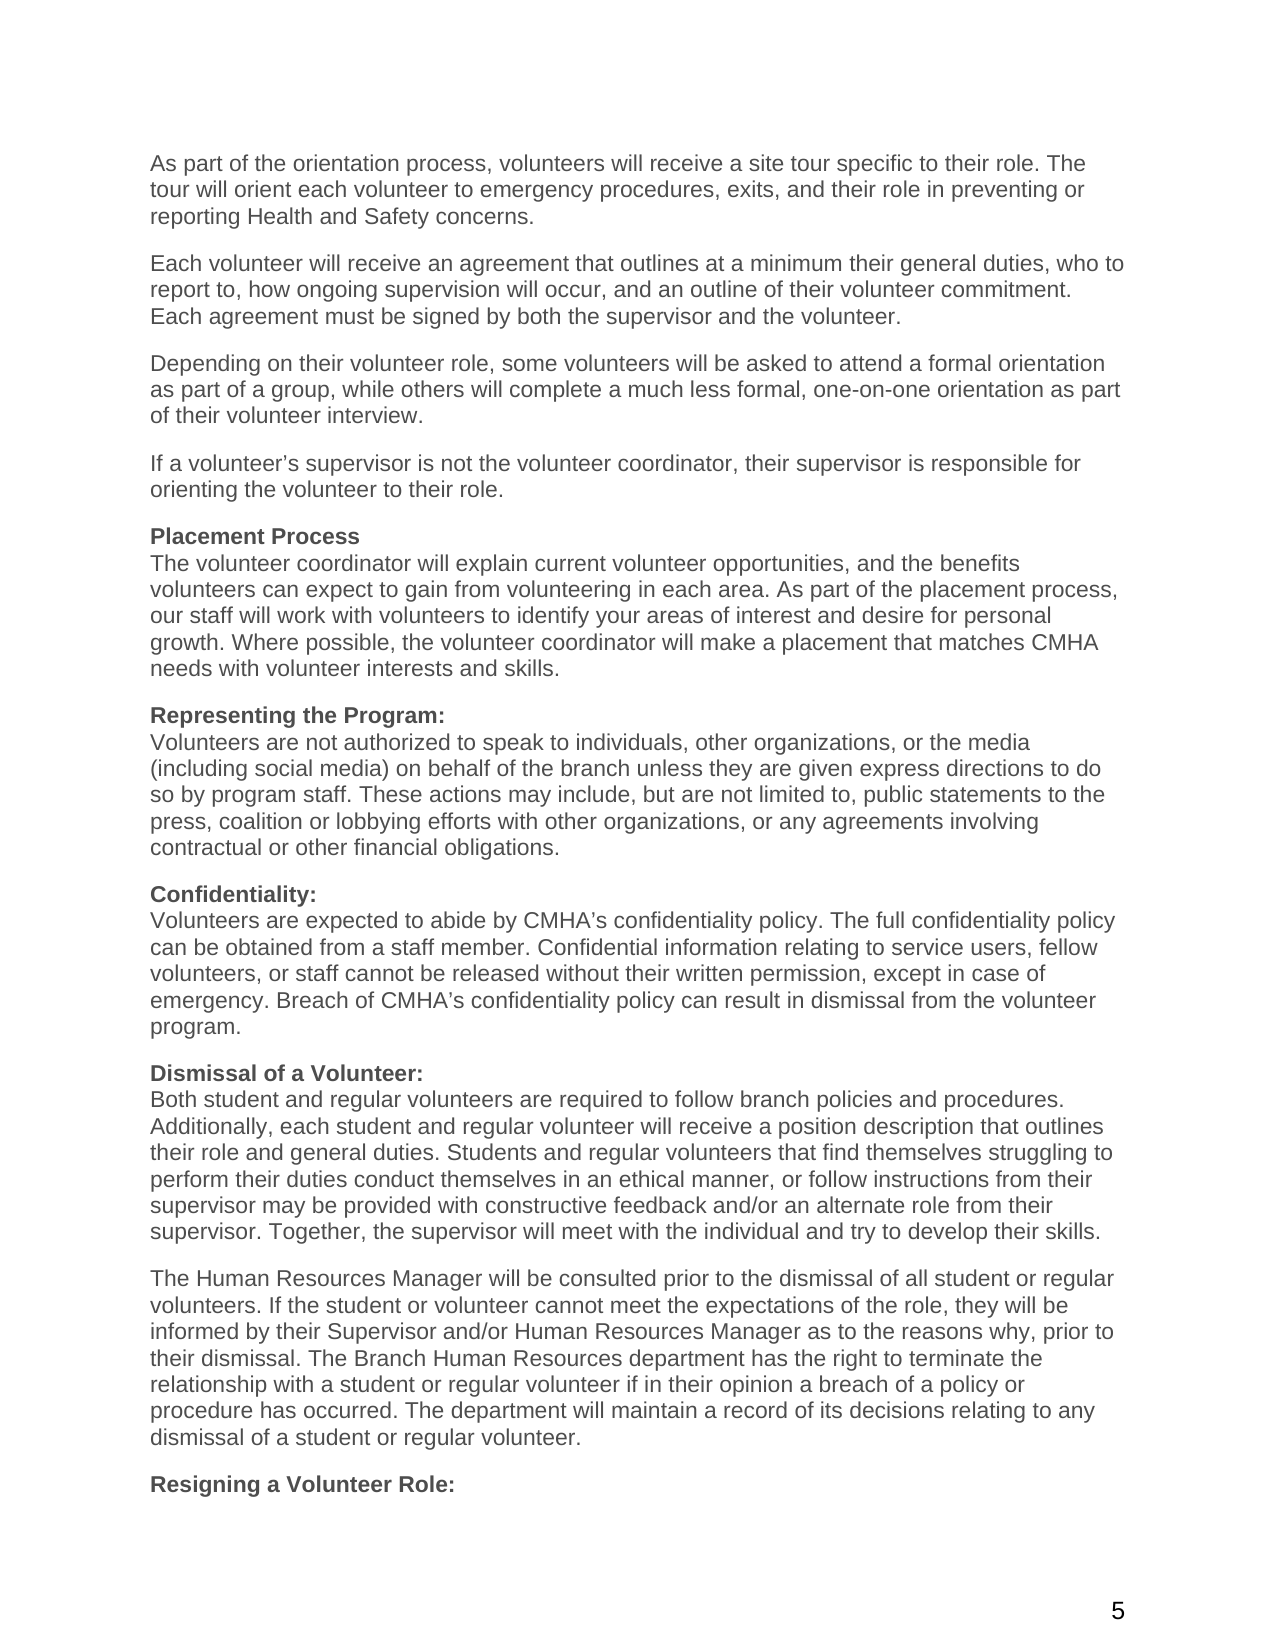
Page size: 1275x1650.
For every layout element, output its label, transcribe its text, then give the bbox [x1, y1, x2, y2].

text If a volunteer’s supervisor is not the volunteer coordinator, their supervisor is responsible for orienting the volunteer to their role. [150, 450, 1125, 502]
text The volunteer coordinator will explain current volunteer opportunities, and the benefits volunteers can expect to gain from volunteering in each area. As part of the placement process, our staff will work with volunteers to identify your areas of interest and desire for personal growth. Where possible, the volunteer coordinator will make a placement that matches CMHA needs with volunteer interests and skills. [150, 549, 1125, 681]
text As part of the orientation process, volunteers will receive a site tour specific to their role. The tour will orient each volunteer to emergency procedures, exits, and their role in preventing or reporting Health and Safety concerns. [150, 150, 1125, 229]
text Each volunteer will receive an agreement that outlines at a minimum their general duties, who to report to, how ongoing supervision will occur, and an outline of their volunteer commitment. Each agreement must be signed by both the supervisor and the volunteer. [150, 250, 1125, 329]
text The Human Resources Manager will be consulted prior to the dismissal of all student or regular volunteers. If the student or volunteer cannot meet the expectations of the role, they will be informed by their Supervisor and/or Human Resources Manager as to the reasons why, prior to their dismissal. The Branch Human Resources department has the right to terminate the relationship with a student or regular volunteer if in their opinion a breach of a policy or procedure has occurred. The department will maintain a record of its decisions relating to any dismissal of a student or regular volunteer. [150, 1265, 1125, 1450]
text Volunteers are not authorized to speak to individuals, other organizations, or the media (including social media) on behalf of the branch unless they are given express directions to do so by program staff. These actions may include, but are not limited to, public statements to the press, coalition or lobbying efforts with other organizations, or any agreements involving contractual or other financial obligations. [150, 728, 1125, 860]
subtitle Confidentiality: [150, 881, 1125, 907]
text Volunteers are expected to abide by CMHA’s confidentiality policy. The full confidentiality policy can be obtained from a staff member. Confidential information relating to service users, fellow volunteers, or staff cannot be released without their written permission, except in case of emergency. Breach of CMHA’s confidentiality policy can result in dismissal from the volunteer program. [150, 907, 1125, 1039]
text Depending on their volunteer role, some volunteers will be asked to attend a formal orientation as part of a group, while others will complete a much less formal, one-on-one orientation as part of their volunteer interview. [150, 350, 1125, 429]
subtitle Resigning a Volunteer Role: [150, 1471, 1125, 1497]
text Both student and regular volunteers are required to follow branch policies and procedures. Additionally, each student and regular volunteer will receive a position description that outlines their role and general duties. Students and regular volunteers that find themselves struggling to perform their duties conduct themselves in an ethical manner, or follow instructions from their supervisor may be provided with constructive feedback and/or an alternate role from their supervisor. Together, the supervisor will meet with the individual and try to develop their skills. [150, 1086, 1125, 1244]
subtitle Representing the Program: [150, 702, 1125, 728]
subtitle Dismissal of a Volunteer: [150, 1060, 1125, 1086]
text Placement Process [150, 523, 1125, 549]
